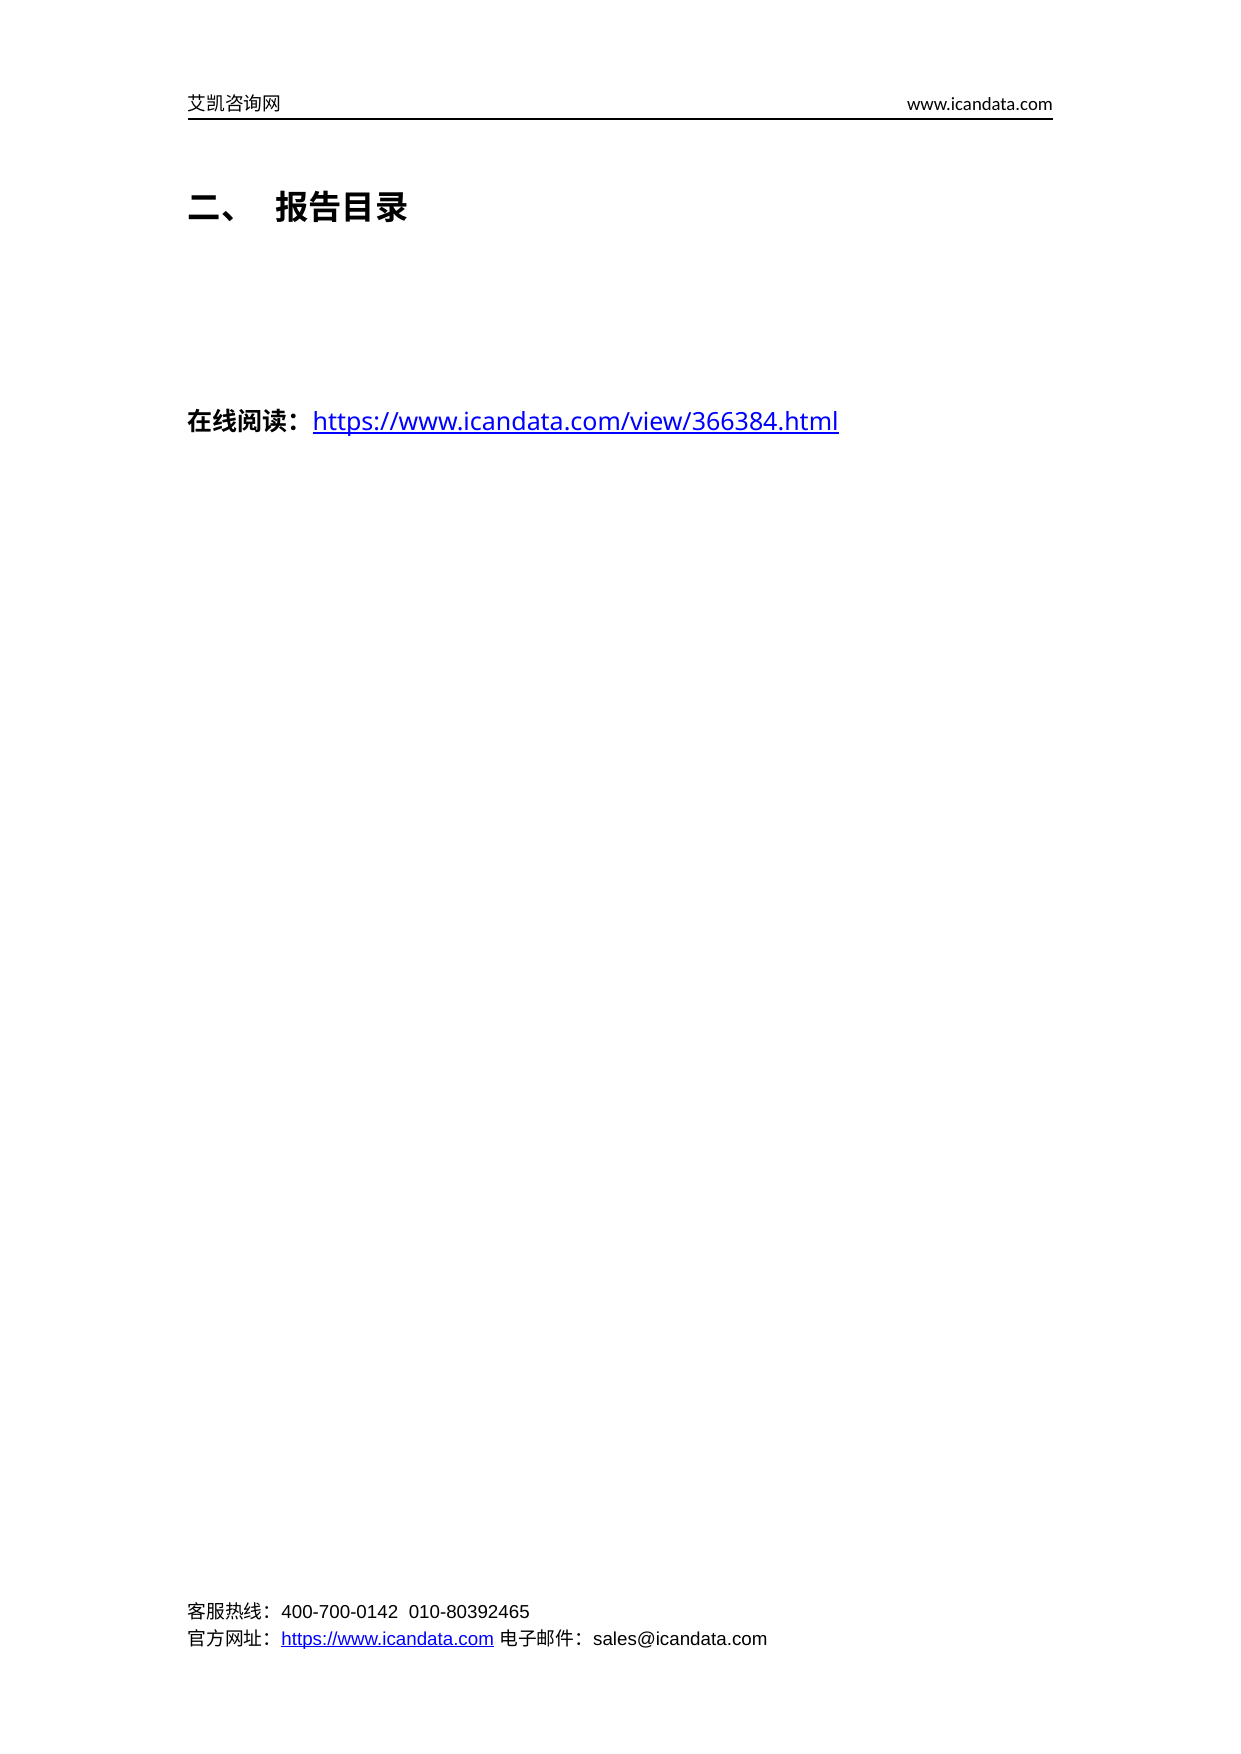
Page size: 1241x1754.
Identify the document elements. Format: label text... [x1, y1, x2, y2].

text 在线阅读：https://www.icandata.com/view/366384.html [187, 387, 1053, 452]
subtitle 报告目录 [187, 172, 1053, 237]
